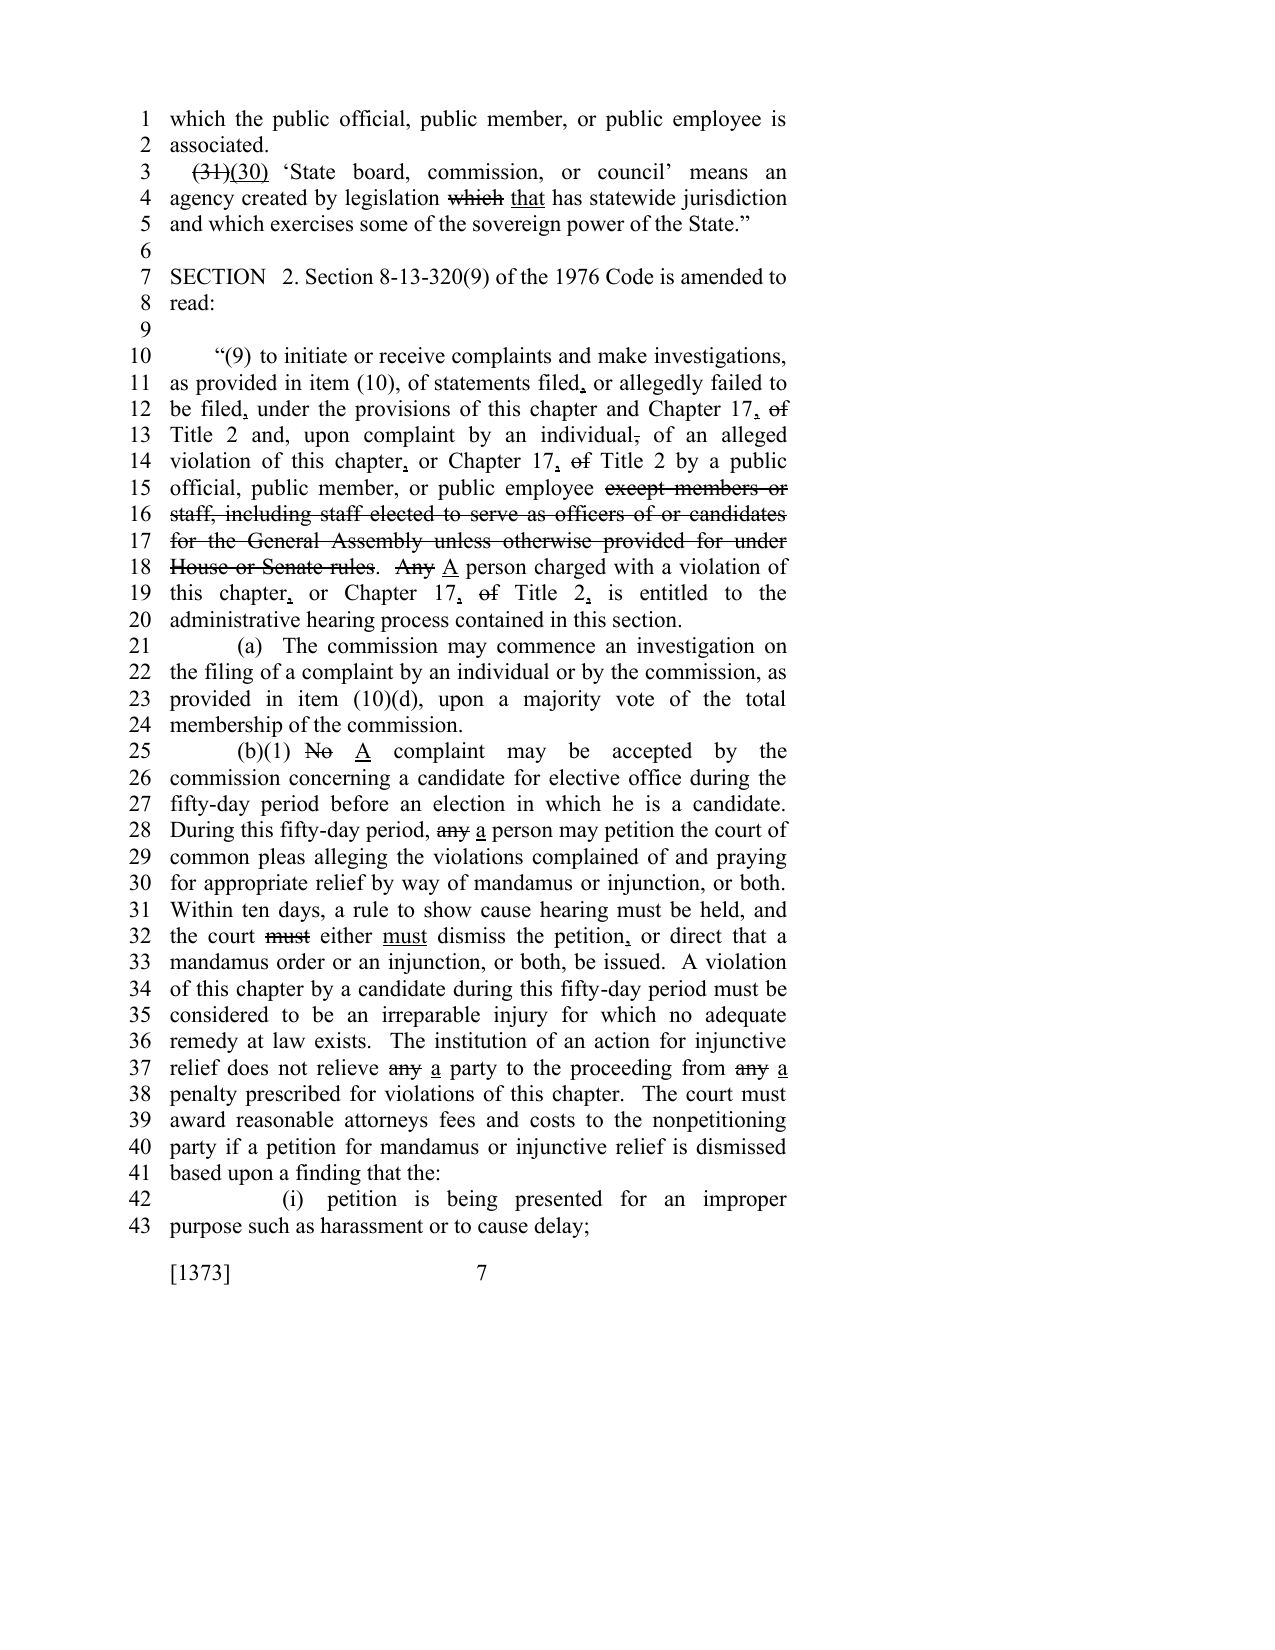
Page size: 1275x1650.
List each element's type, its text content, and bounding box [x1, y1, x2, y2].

text “(9) to initiate or receive complaints and make investigations, as provided in item (10), of statements filed, or allegedly failed to be filed, under the provisions of this chapter and Chapter 17, of Title 2 and, upon complaint by an individual, of an alleged violation of this chapter, or Chapter 17, of Title 2 by a public official, public member, or public employee except members or staff, including staff elected to serve as officers of or candidates for the General Assembly unless otherwise provided for under House or Senate rules. Any A person charged with a violation of this chapter, or Chapter 17, of Title 2, is entitled to the administrative hearing process contained in this section. [169, 542, 787, 632]
text SECTION 2. Section 8-13-320(9) of the 1976 Code is amended to read: [169, 263, 787, 316]
text (b)(1) No A complaint may be accepted by the commission concerning a candidate for elective office during the fifty-day period before an election in which he is a candidate. During this fifty-day period, any a person may petition the court of common pleas alleging the violations complained of and praying for appropriate relief by way of mandamus or injunction, or both. Within ten days, a rule to show cause hearing must be held, and the court must either must dismiss the petition, or direct that a mandamus order or an injunction, or both, be issued. A violation of this chapter by a candidate during this fifty-day period must be considered to be an irreparable injury for which no adequate remedy at law exists. The institution of an action for injunctive relief does not relieve any a party to the proceeding from any a penalty prescribed for violations of this chapter. The court must award reasonable attorneys fees and costs to the nonpetitioning party if a petition for mandamus or injunctive relief is dismissed based upon a finding that the: [169, 737, 787, 1186]
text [169, 105, 787, 158]
text (i) petition is being presented for an improper purpose such as harassment or to cause delay; [169, 1186, 787, 1238]
text (a) The commission may commence an investigation on the filing of a complaint by an individual or by the commission, as provided in item (10)(d), upon a majority vote of the total membership of the commission. [169, 632, 787, 737]
text (31)(30) ‘State board, commission, or council’ means an agency created by legislation which that has statewide jurisdiction and which exercises some of the sovereign power of the State.” [169, 158, 787, 237]
text “(9) to initiate or receive complaints and make investigations, as provided in item (10), of statements filed, or allegedly failed to be filed, under the provisions of this chapter and Chapter 17, of Title 2 and, upon complaint by an individual, of an alleged violation of this chapter, or Chapter 17, of Title 2 by a public official, public member, or public employee except members or staff, including staff elected to serve as officers of or candidates for the General Assembly unless otherwise provided for under House or Senate rules. Any A person charged with a violation of this chapter, or Chapter 17, of Title 2, is entitled to the administrative hearing process contained in this section. [169, 342, 787, 515]
